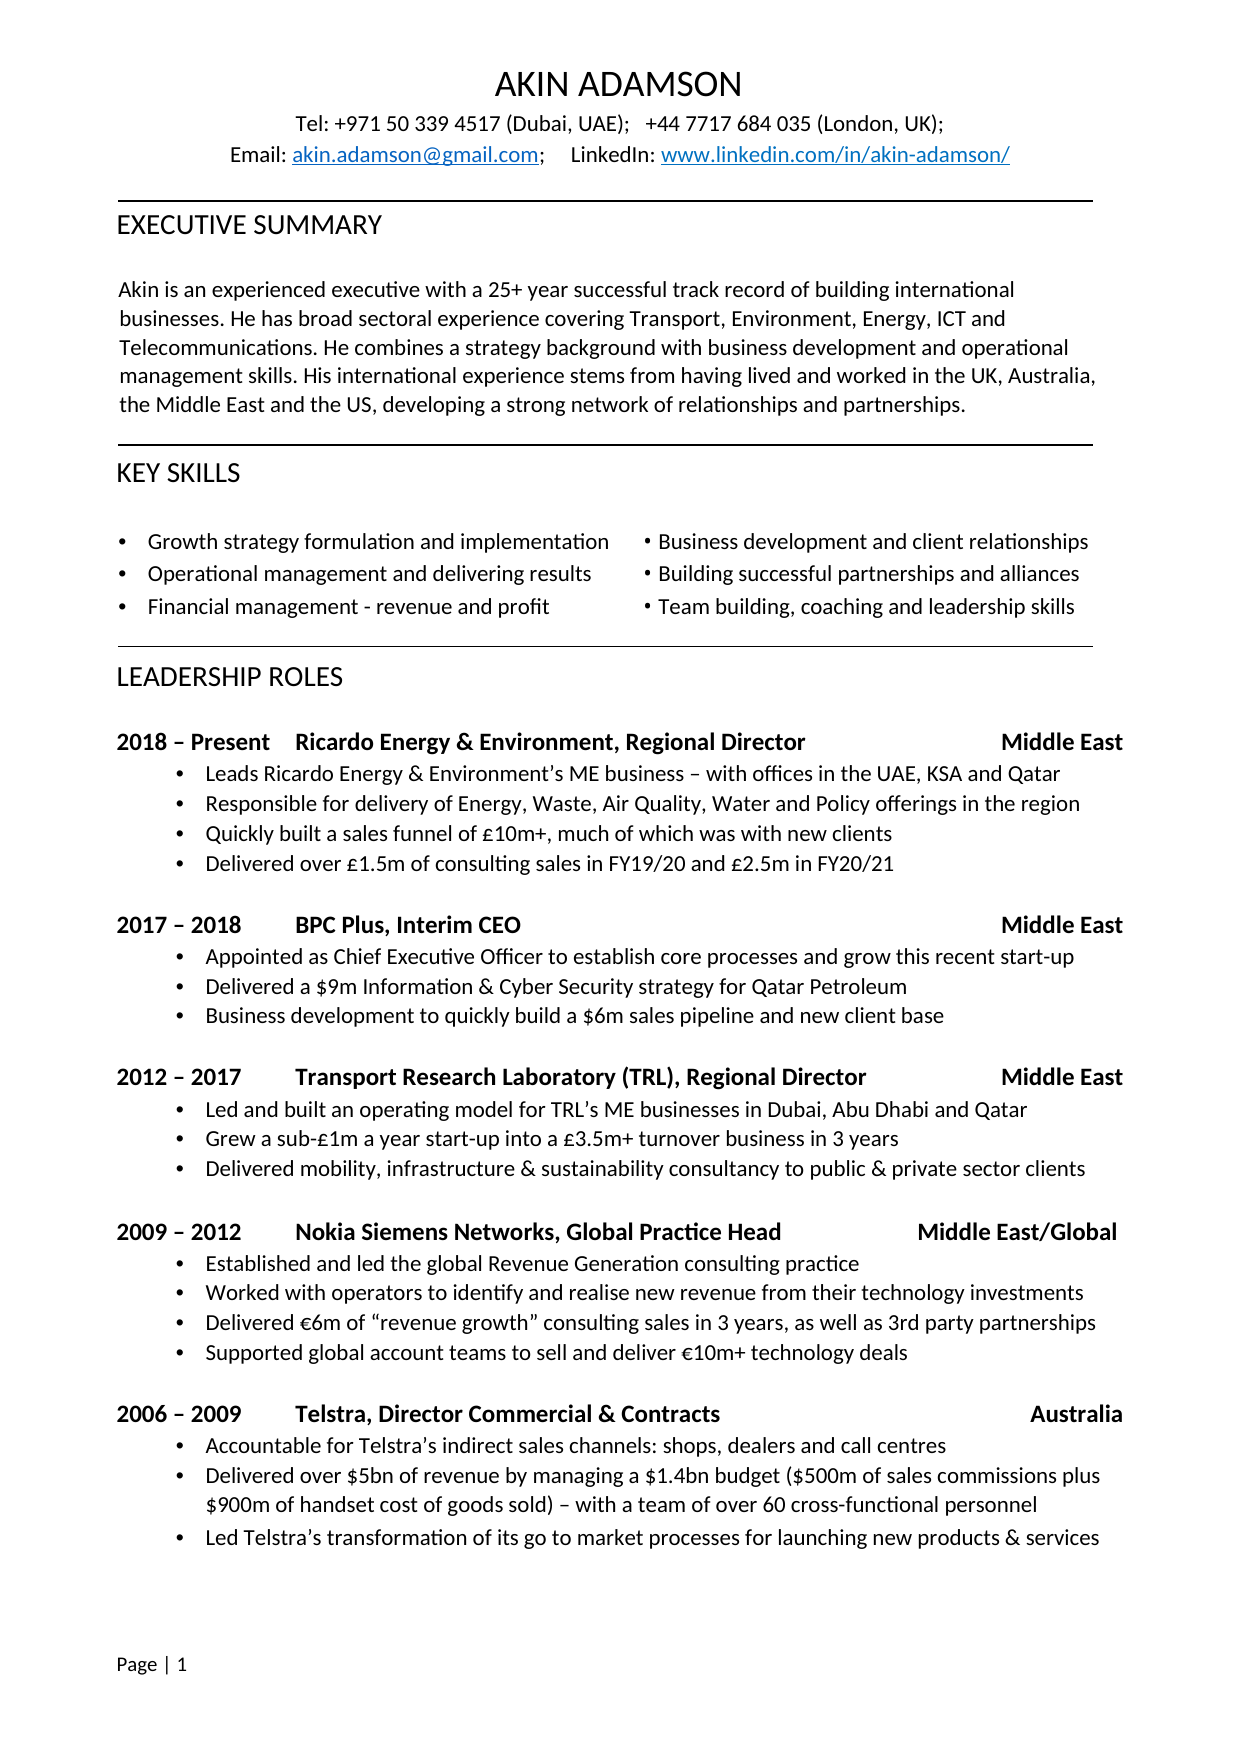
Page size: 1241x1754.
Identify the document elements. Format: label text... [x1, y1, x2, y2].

list Led and built an operating model for TRL’s ME businesses in Dubai, Abu Dhabi and Qatar [176, 1095, 1107, 1123]
subtitle 2012 – 2017 Transport Research Laboratory (TRL), Regional Director Middle East [116, 1062, 1107, 1092]
subtitle LEADERSHIP ROLES [116, 658, 1107, 693]
list Appointed as Chief Executive Officer to establish core processes and grow this recent start-up [176, 942, 1107, 970]
list Worked with operators to identify and realise new revenue from their technology investments [176, 1278, 1107, 1307]
list Financial management - revenue and profit • Team building, coaching and leadership skills [118, 589, 1107, 621]
text Email: akin.adamson@gmail.com; LinkedIn: www.linkedin.com/in/akin-adamson/ [118, 140, 1122, 168]
list Delivered mobility, infrastructure & sustainability consultancy to public & private sector clients [176, 1154, 1107, 1182]
text Akin is an experienced executive with a 25+ year successful track record of building international businesses. He has broad sectoral experience covering Transport, Environment, Energy, ICT and Telecommunications. He combines a strategy background with business development and operational management skills. His international experience stems from having lived and worked in the UK, Australia, the Middle East and the US, developing a strong network of relationships and partnerships. [118, 275, 1107, 418]
subtitle 2018 – Present Ricardo Energy & Environment, Regional Director Middle East [116, 726, 1107, 757]
list Operational management and delivering results • Building successful partnerships and alliances [118, 557, 1107, 589]
list Delivered a $9m Information & Cyber Security strategy for Qatar Petroleum [176, 972, 1107, 1000]
list Delivered €6m of “revenue growth” consulting sales in 3 years, as well as 3rd party partnerships [176, 1308, 1107, 1336]
list Leads Ricardo Energy & Environment’s ME business – with offices in the UAE, KSA and Qatar [176, 759, 1107, 787]
list Responsible for delivery of Energy, Waste, Air Quality, Water and Policy offerings in the region [176, 789, 1107, 817]
text AKIN ADAMSON [118, 60, 1119, 106]
subtitle KEY SKILLS [116, 454, 1107, 490]
list Business development to quickly build a $6m sales pipeline and new client base [176, 1002, 1107, 1029]
text Tel: +971 50 339 4517 (Dubai, UAE); +44 7717 684 035 (London, UK); [122, 109, 1118, 137]
subtitle 2006 – 2009 Telstra, Director Commercial & Contracts Australia [116, 1398, 1107, 1429]
list Delivered over £1.5m of consulting sales in FY19/20 and £2.5m in FY20/21 [176, 849, 1107, 877]
list Grew a sub-£1m a year start-up into a £3.5m+ turnover business in 3 years [176, 1124, 1107, 1152]
list Quickly built a sales funnel of £10m+, much of which was with new clients [176, 819, 1107, 847]
subtitle 2009 – 2012 Nokia Siemens Networks, Global Practice Head Middle East/Global [116, 1216, 1107, 1246]
list Delivered over $5bn of revenue by managing a $1.4bn budget ($500m of sales commissions plus $900m of handset cost of goods sold) – with a team of over 60 cross-functional personnel [176, 1461, 1107, 1518]
list Established and led the global Revenue Generation consulting practice [176, 1249, 1107, 1277]
list Supported global account teams to sell and deliver €10m+ technology deals [176, 1338, 1107, 1367]
subtitle 2017 – 2018 BPC Plus, Interim CEO Middle East [116, 909, 1107, 939]
list Accountable for Telstra’s indirect sales channels: shops, dealers and call centres [176, 1432, 1107, 1460]
list Led Telstra’s transformation of its go to market processes for launching new products & services [176, 1523, 1107, 1551]
subtitle EXECUTIVE SUMMARY [116, 206, 1107, 242]
list Growth strategy formulation and implementation • Business development and client relationships [118, 525, 1107, 556]
